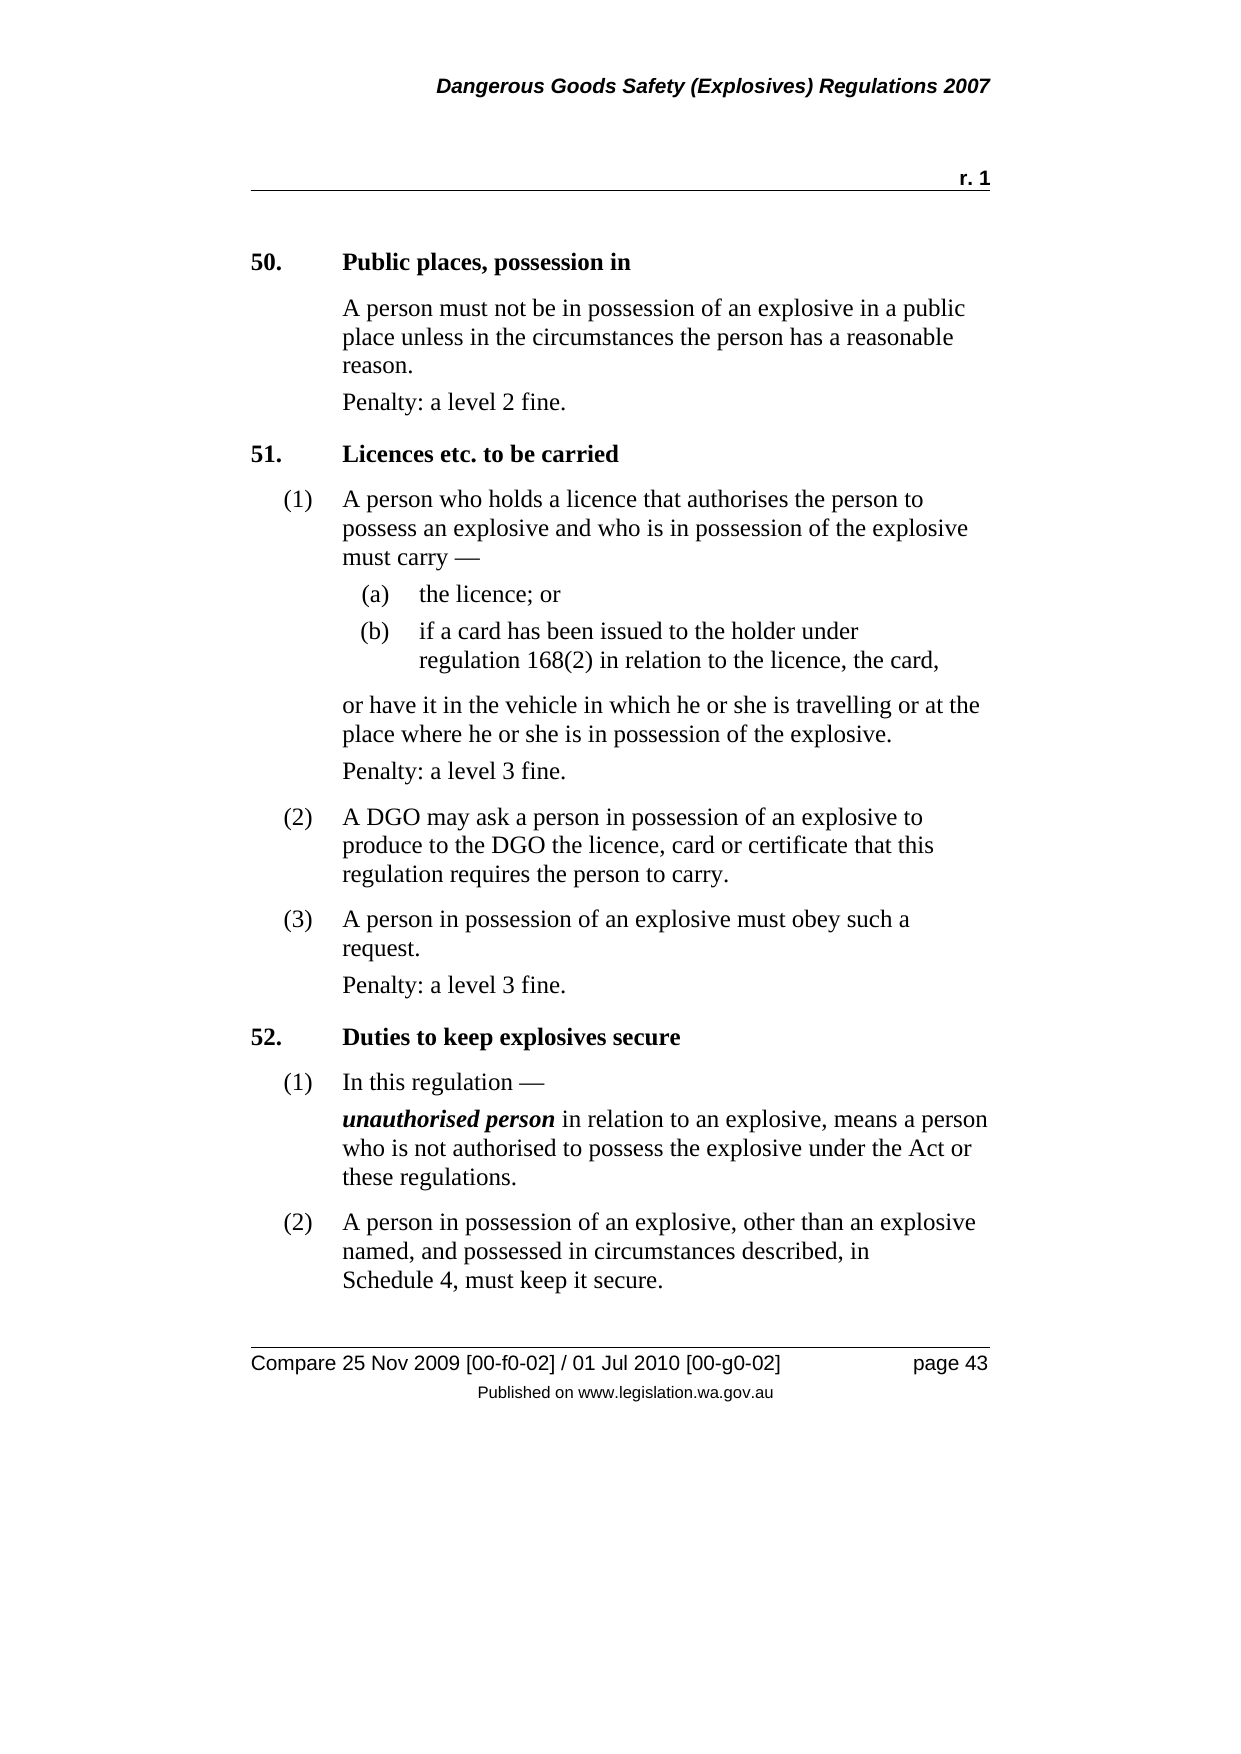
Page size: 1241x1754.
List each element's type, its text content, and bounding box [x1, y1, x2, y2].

text Penalty: a level 3 fine. [251, 756, 990, 785]
subtitle 52. Duties to keep explosives secure [251, 1022, 990, 1051]
subtitle 50. Public places, possession in [251, 247, 990, 276]
text (2) A person in possession of an explosive, other than an explosive named, and possessed in circumstances described, in Schedule 4, must keep it secure. [251, 1207, 990, 1294]
text (1) In this regulation — [251, 1067, 990, 1096]
text A person must not be in possession of an explosive in a public place unless in the circumstances the person has a reasonable reason. [251, 293, 990, 379]
text (2) A DGO may ask a person in possession of an explosive to produce to the DGO the licence, card or certificate that this regulation requires the person to carry. [251, 802, 990, 888]
text or have it in the vehicle in which he or she is travelling or at the place where he or she is in possession of the explosive. [251, 690, 990, 748]
text (a) the licence; or [251, 579, 990, 608]
text (3) A person in possession of an explosive must obey such a request. [251, 904, 990, 962]
text (1) A person who holds a licence that authorises the person to possess an explosive and who is in possession of the explosive must carry — [251, 484, 990, 571]
text (b) if a card has been issued to the holder under regulation 168(2) in relation to the licence, the card, [251, 616, 990, 674]
text Penalty: a level 2 fine. [251, 387, 990, 416]
text unauthorised person in relation to an explosive, means a person who is not authorised to possess the explosive under the Act or these regulations. [251, 1104, 990, 1191]
text Penalty: a level 3 fine. [251, 970, 990, 999]
subtitle 51. Licences etc. to be carried [251, 439, 990, 468]
